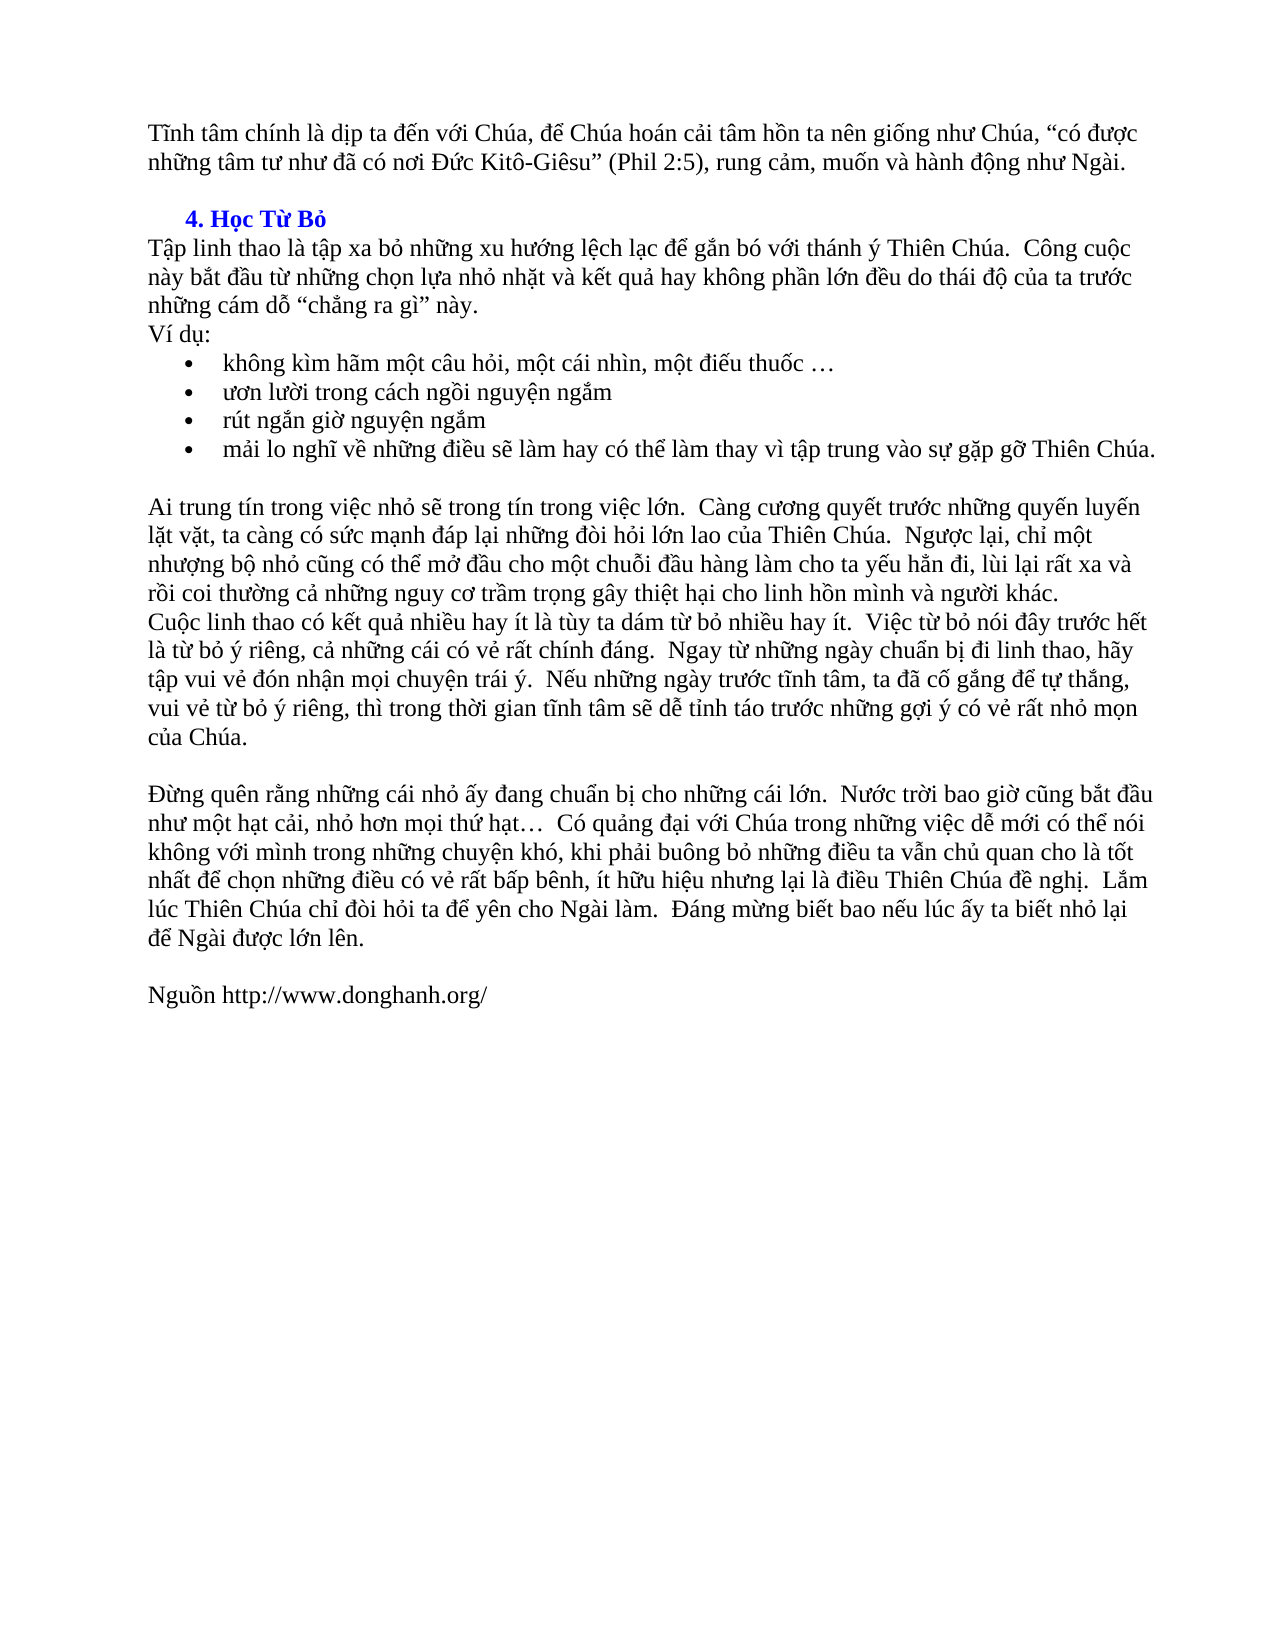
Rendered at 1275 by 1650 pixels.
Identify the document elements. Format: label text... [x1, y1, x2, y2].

list mải lo nghĩ về những điều sẽ làm hay có thể làm thay vì tập trung vào sự gặp gỡ Thiên Chúa. [185, 434, 1157, 463]
text Ðừng quên rằng những cái nhỏ ấy đang chuẩn bị cho những cái lớn. Nước trời bao giờ cũng bắt đầu như một hạt cải, nhỏ hơn mọi thứ hạt… Có quảng đại với Chúa trong những việc dễ mới có thể nói không với mình trong những chuyện khó, khi phải buông bỏ những điều ta vẫn chủ quan cho là tốt nhất để chọn những điều có vẻ rất bấp bênh, ít hữu hiệu nhưng lại là điều Thiên Chúa đề nghị. Lắm lúc Thiên Chúa chỉ đòi hỏi ta để yên cho Ngài làm. Ðáng mừng biết bao nếu lúc ấy ta biết nhỏ lại để Ngài được lớn lên. [148, 779, 1157, 952]
list rút ngắn giờ nguyện ngắm [185, 406, 1157, 434]
text Cuộc linh thao có kết quả nhiều hay ít là tùy ta dám từ bỏ nhiều hay ít. Việc từ bỏ nói đây trước hết là từ bỏ ý riêng, cả những cái có vẻ rất chính đáng. Ngay từ những ngày chuẩn bị đi linh thao, hãy tập vui vẻ đón nhận mọi chuyện trái ý. Nếu những ngày trước tĩnh tâm, ta đã cố gắng để tự thắng, vui vẻ từ bỏ ý riêng, thì trong thời gian tĩnh tâm sẽ dễ tỉnh táo trước những gợi ý có vẻ rất nhỏ mọn của Chúa. [148, 607, 1157, 751]
list ươn lười trong cách ngồi nguyện ngắm [185, 377, 1157, 406]
text Ai trung tín trong việc nhỏ sẽ trong tín trong việc lớn. Càng cương quyết trước những quyến luyến lặt vặt, ta càng có sức mạnh đáp lại những đòi hỏi lớn lao của Thiên Chúa. Ngược lại, chỉ một nhượng bộ nhỏ cũng có thể mở đầu cho một chuỗi đầu hàng làm cho ta yếu hẳn đi, lùi lại rất xa và rồi coi thường cả những nguy cơ trầm trọng gây thiệt hại cho linh hồn mình và người khác. [148, 492, 1157, 607]
text Tĩnh tâm chính là dịp ta đến với Chúa, để Chúa hoán cải tâm hồn ta nên giống như Chúa, “có được những tâm tư như đã có nơi Ðức Kitô-Giêsu” (Phil 2:5), rung cảm, muốn và hành động như Ngài. [148, 118, 1157, 176]
list không kìm hãm một câu hỏi, một cái nhìn, một điếu thuốc … [185, 348, 1157, 377]
text Ví dụ: [148, 319, 1157, 348]
text Tập linh thao là tập xa bỏ những xu hướng lệch lạc để gắn bó với thánh ý Thiên Chúa. Công cuộc này bắt đầu từ những chọn lựa nhỏ nhặt và kết quả hay không phần lớn đều do thái độ của ta trước những cám dỗ “chẳng ra gì” này. [148, 233, 1157, 319]
text 4. Học Từ Bỏ [185, 204, 1157, 233]
text Nguồn http://www.donghanh.org/ [148, 981, 1157, 1009]
